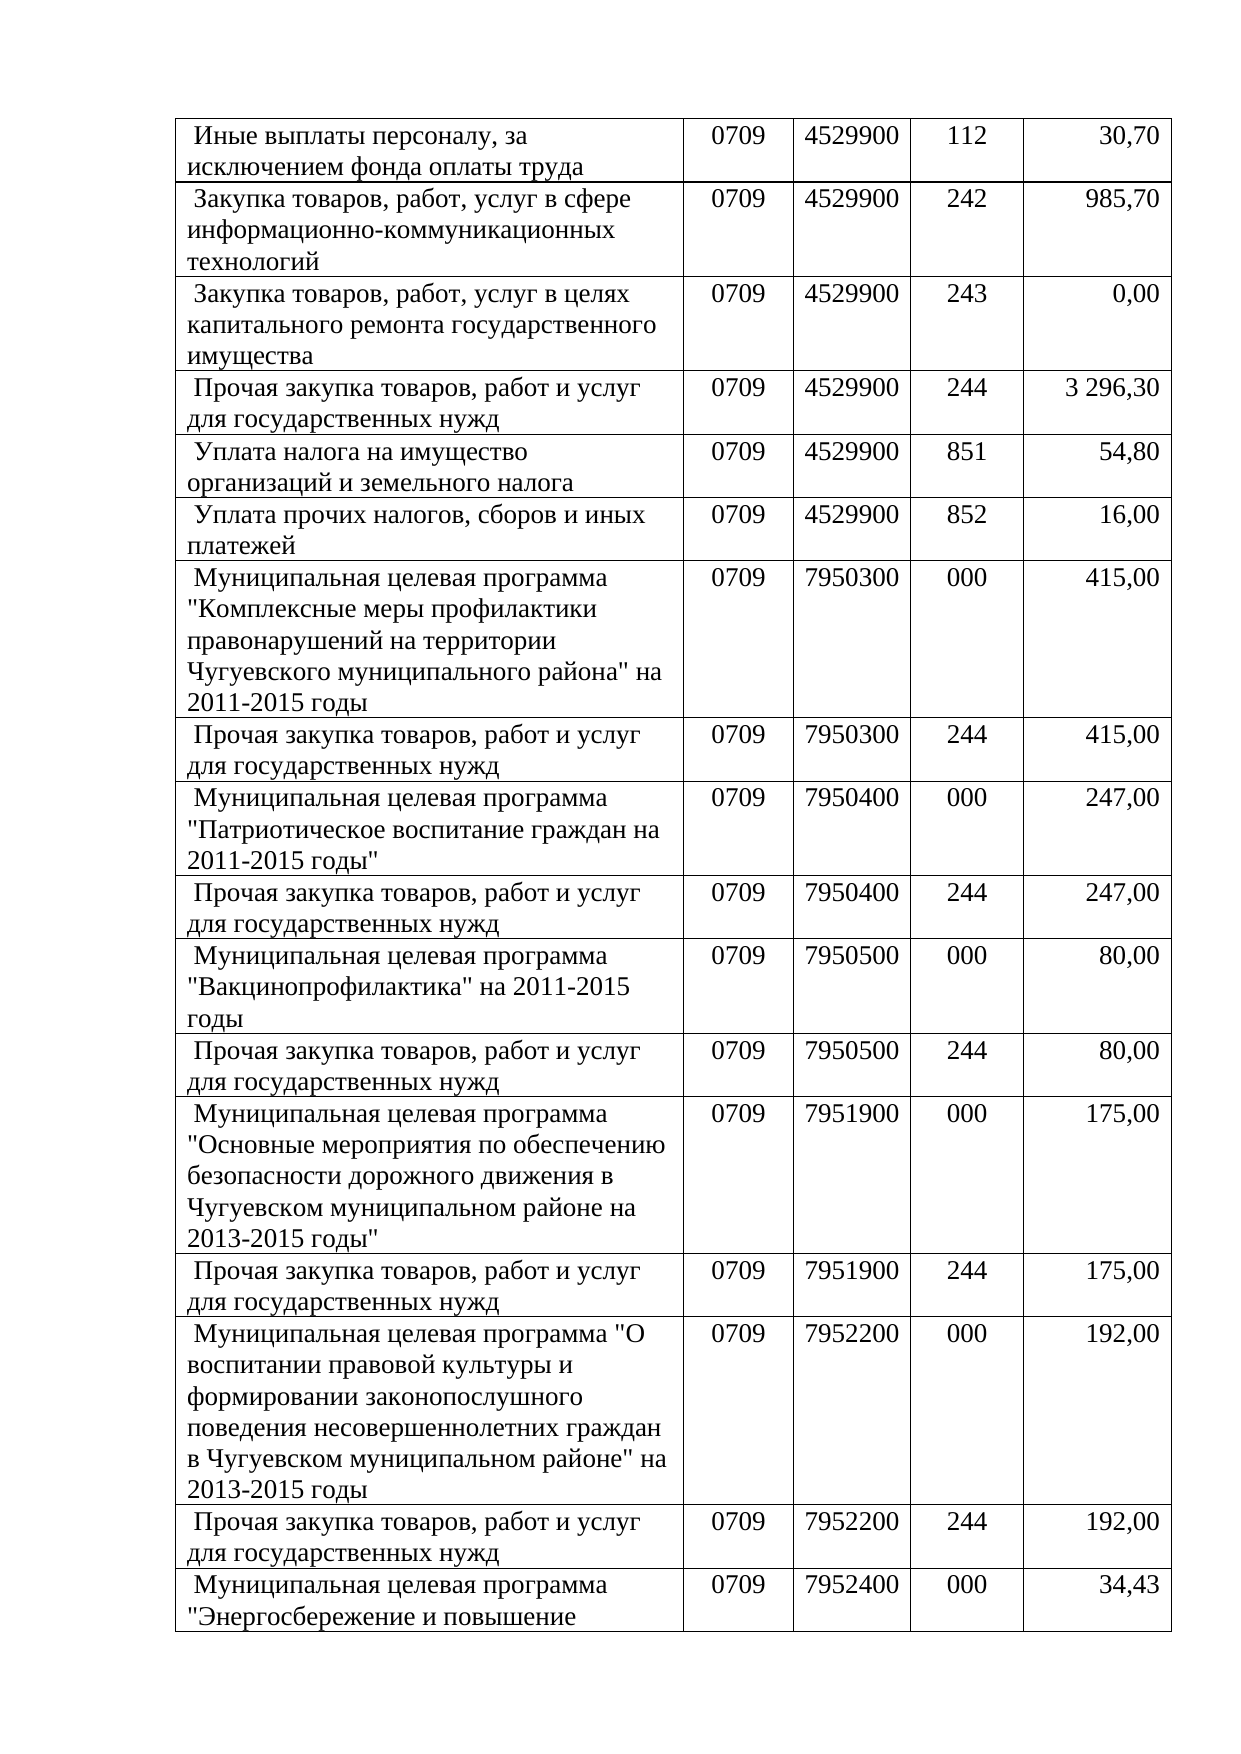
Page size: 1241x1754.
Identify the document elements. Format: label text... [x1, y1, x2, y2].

table_cell Прочая закупка товаров, работ и услуг для государственных нужд [176, 718, 683, 781]
table_cell Прочая закупка товаров, работ и услуг для государственных нужд [176, 876, 683, 938]
table_cell 7950500 [794, 1034, 910, 1096]
table_cell Муниципальная целевая программа "Комплексные меры профилактики правонарушений на территории Чугуевского муниципального района" на 2011-2015 годы [176, 561, 683, 717]
table_cell Закупка товаров, работ, услуг в сфере информационно-коммуникационных технологий [176, 183, 683, 276]
table_cell 852 [911, 498, 1023, 560]
table_cell 415,00 [1024, 561, 1171, 717]
table_cell 0709 [684, 435, 793, 497]
table_cell Прочая закупка товаров, работ и услуг для государственных нужд [176, 1254, 683, 1316]
table_cell 7950400 [794, 782, 910, 875]
table_cell 247,00 [1024, 876, 1171, 938]
table_cell 7950300 [794, 561, 910, 717]
table_cell 7950500 [794, 939, 910, 1033]
table_cell 244 [911, 1254, 1023, 1316]
table_cell 985,70 [1024, 183, 1171, 276]
table_cell Уплата прочих налогов, сборов и иных платежей [176, 498, 683, 560]
table_cell Муниципальная целевая программа "Вакцинопрофилактика" на 2011-2015 годы [176, 939, 683, 1033]
table_cell Прочая закупка товаров, работ и услуг для государственных нужд [176, 1505, 683, 1567]
table_cell 192,00 [1024, 1317, 1171, 1504]
table_cell 3 296,30 [1024, 371, 1171, 434]
table_cell Муниципальная целевая программа "Патриотическое воспитание граждан на 2011-2015 годы" [176, 782, 683, 875]
table_cell 0709 [684, 1254, 793, 1316]
table_cell 4529900 [794, 435, 910, 497]
table_cell 7952200 [794, 1317, 910, 1504]
table_cell 192,00 [1024, 1505, 1171, 1567]
table_cell 0709 [684, 1097, 793, 1253]
table_cell Иные выплаты персоналу, за исключением фонда оплаты труда [176, 119, 683, 181]
table_cell 242 [911, 183, 1023, 276]
table_cell 851 [911, 435, 1023, 497]
table_cell 54,80 [1024, 435, 1171, 497]
table_cell Прочая закупка товаров, работ и услуг для государственных нужд [176, 371, 683, 434]
table_cell 0709 [684, 1034, 793, 1096]
table_cell 0709 [684, 277, 793, 370]
table_cell 16,00 [1024, 498, 1171, 560]
table_cell 243 [911, 277, 1023, 370]
table_cell 4529900 [794, 277, 910, 370]
table_cell Уплата налога на имущество организаций и земельного налога [176, 435, 683, 497]
table_cell 0709 [684, 1505, 793, 1567]
table_cell 0709 [684, 371, 793, 434]
table_cell 7951900 [794, 1254, 910, 1316]
table_cell 0709 [684, 939, 793, 1033]
table_cell 244 [911, 1034, 1023, 1096]
table_cell 000 [911, 1569, 1023, 1631]
table_cell 4529900 [794, 183, 910, 276]
table_cell 000 [911, 1317, 1023, 1504]
table_cell 244 [911, 1505, 1023, 1567]
table_cell Закупка товаров, работ, услуг в целях капитального ремонта государственного имущества [176, 277, 683, 370]
table_cell 244 [911, 371, 1023, 434]
table_cell 244 [911, 876, 1023, 938]
table_cell 34,43 [1024, 1569, 1171, 1631]
table_cell 0709 [684, 498, 793, 560]
table_cell 000 [911, 782, 1023, 875]
table_cell 000 [911, 939, 1023, 1033]
table_cell 7950400 [794, 876, 910, 938]
table_cell 175,00 [1024, 1097, 1171, 1253]
table_cell 4529900 [794, 498, 910, 560]
table_cell 244 [911, 718, 1023, 781]
table_cell 175,00 [1024, 1254, 1171, 1316]
table_cell 0709 [684, 561, 793, 717]
table_cell 4529900 [794, 119, 910, 181]
table_cell 000 [911, 561, 1023, 717]
table_cell 7952200 [794, 1505, 910, 1567]
table_cell 000 [911, 1097, 1023, 1253]
table_cell 30,70 [1024, 119, 1171, 181]
table_cell 415,00 [1024, 718, 1171, 781]
table_cell Муниципальная целевая программа "Основные мероприятия по обеспечению безопасности дорожного движения в Чугуевском муниципальном районе на 2013-2015 годы" [176, 1097, 683, 1253]
table_cell 0709 [684, 718, 793, 781]
table_cell 4529900 [794, 371, 910, 434]
table_cell 7952400 [794, 1569, 910, 1631]
table_cell 80,00 [1024, 1034, 1171, 1096]
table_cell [176, 1569, 683, 1631]
table_cell 0709 [684, 782, 793, 875]
table_cell 0709 [684, 1317, 793, 1504]
table_cell 0709 [684, 876, 793, 938]
table_cell Муниципальная целевая программа "О воспитании правовой культуры и формировании законопослушного поведения несовершеннолетних граждан в Чугуевском муниципальном районе" на 2013-2015 годы [176, 1317, 683, 1504]
table_cell 247,00 [1024, 782, 1171, 875]
table_cell Прочая закупка товаров, работ и услуг для государственных нужд [176, 1034, 683, 1096]
table_cell 7950300 [794, 718, 910, 781]
table_cell 0709 [684, 1569, 793, 1631]
table_cell 0,00 [1024, 277, 1171, 370]
table_cell 80,00 [1024, 939, 1171, 1033]
table_cell 7951900 [794, 1097, 910, 1253]
table_cell 0709 [684, 119, 793, 181]
table_cell 0709 [684, 183, 793, 276]
table_cell 112 [911, 119, 1023, 181]
